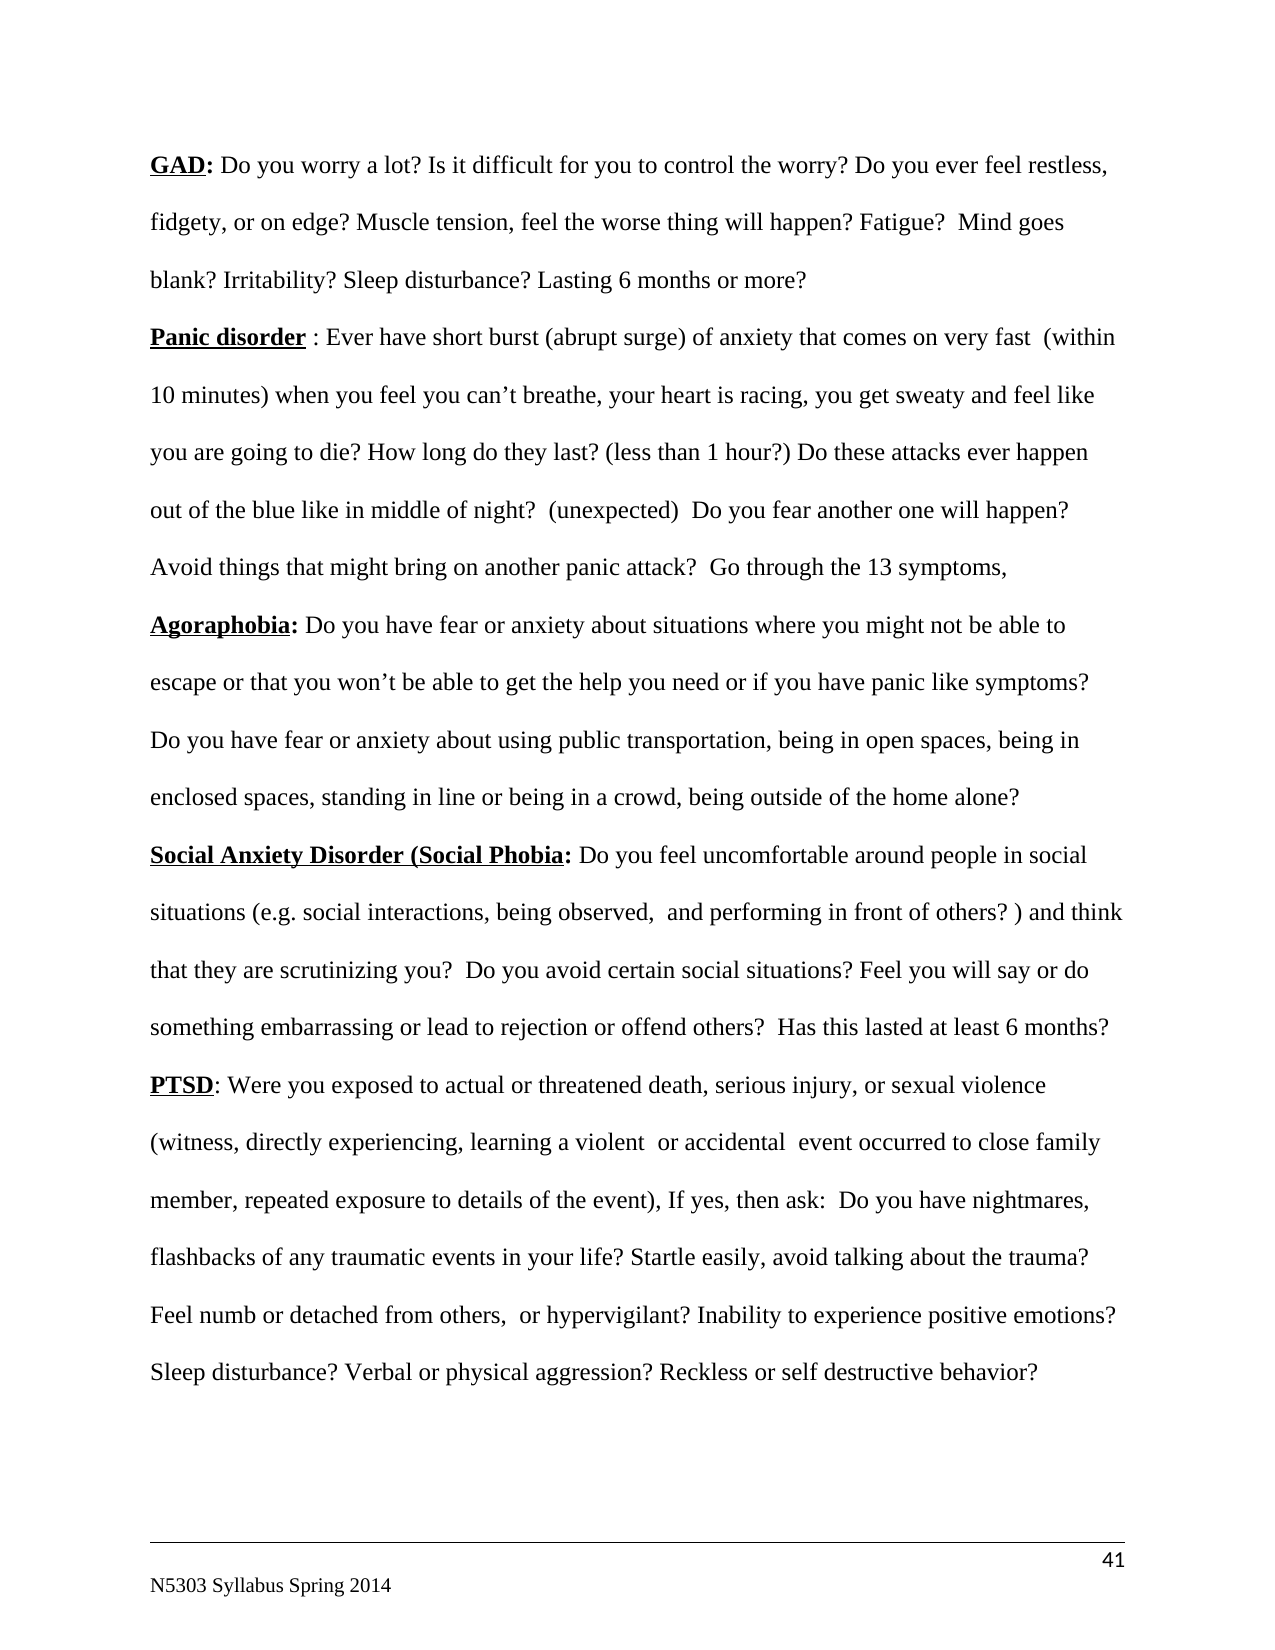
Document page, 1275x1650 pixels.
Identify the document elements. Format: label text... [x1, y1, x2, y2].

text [150, 1070, 1125, 1386]
text Panic disorder : Ever have short burst (abrupt surge) of anxiety that comes on very fast (within 10 minutes) when you feel you can’t breathe, your heart is racing, you get sweaty and feel like you are going to die? How long do they last? (less than 1 hour?) Do these attacks ever happen out of the blue like in middle of night? (unexpected) Do you fear another one will happen? Avoid things that might bring on another panic attack? Go through the 13 symptoms, [150, 322, 1125, 581]
text GAD: Do you worry a lot? Is it difficult for you to control the worry? Do you ever feel restless, fidgety, or on edge? Muscle tension, feel the worse thing will happen? Fatigue? Mind goes blank? Irritability? Sleep disturbance? Lasting 6 months or more? [150, 150, 1125, 294]
text Agoraphobia: Do you have fear or anxiety about situations where you might not be able to escape or that you won’t be able to get the help you need or if you have panic like symptoms? Do you have fear or anxiety about using public transportation, being in open spaces, being in enclosed spaces, standing in line or being in a crowd, being outside of the home alone? [150, 610, 1125, 811]
text Social Anxiety Disorder (Social Phobia: Do you feel uncomfortable around people in social situations (e.g. social interactions, being observed, and performing in front of others? ) and think that they are scrutinizing you? Do you avoid certain social situations? Feel you will say or do something embarrassing or lead to rejection or offend others? Has this lasted at least 6 months? [150, 840, 1125, 1041]
